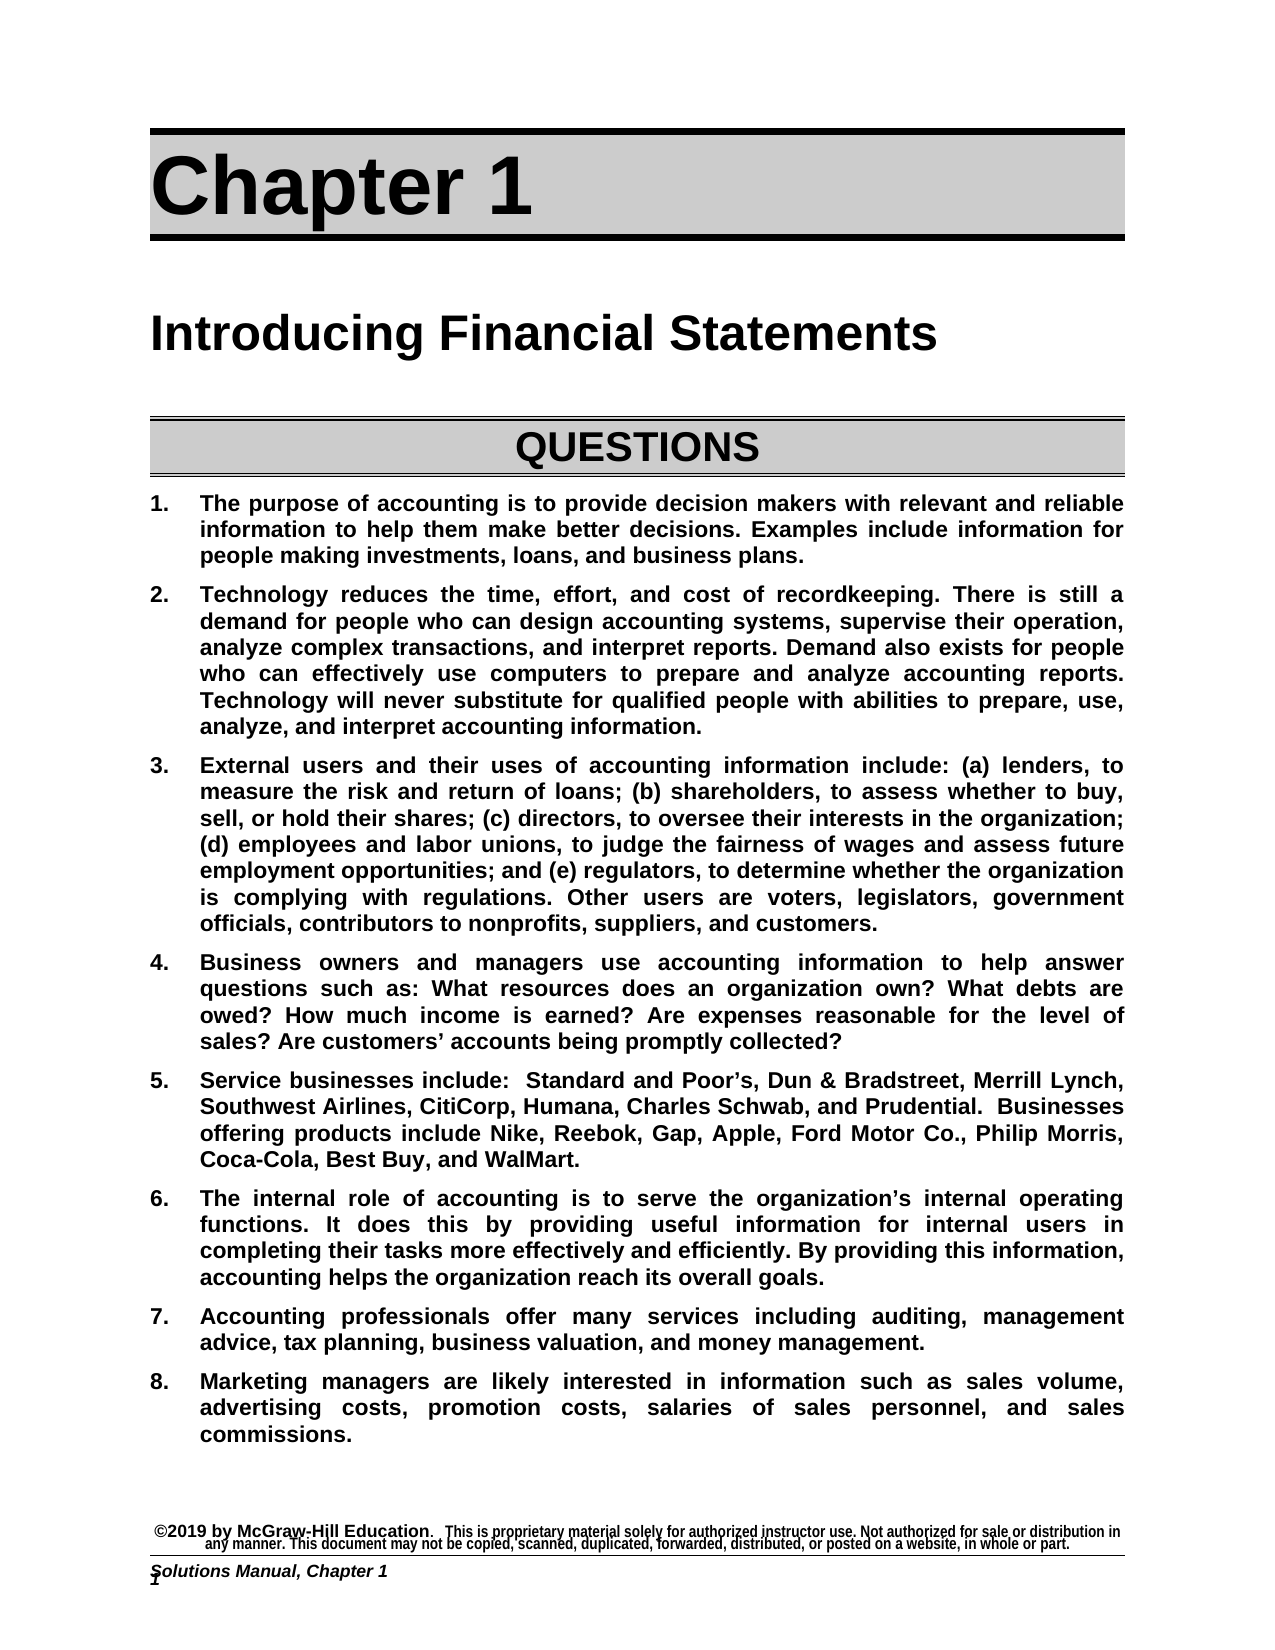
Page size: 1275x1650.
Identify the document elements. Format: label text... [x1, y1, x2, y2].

text 5. Service businesses include: Standard and Poor’s, Dun & Bradstreet, Merrill Lynch, Southwest Airlines, CitiCorp, Humana, Charles Schwab, and Prudential. Businesses offering products include Nike, Reebok, Gap, Apple, Ford Motor Co., Philip Morris, Coca-Cola, Best Buy, and WalMart. [150, 1067, 1125, 1172]
text 3. External users and their uses of accounting information include: (a) lenders, to measure the risk and return of loans; (b) shareholders, to assess whether to buy, sell, or hold their shares; (c) directors, to oversee their interests in the organization; (d) employees and labor unions, to judge the fairness of wages and assess future employment opportunities; and (e) regulators, to determine whether the organization is complying with regulations. Other users are voters, legislators, government officials, contributors to nonprofits, suppliers, and customers. [150, 752, 1125, 936]
subtitle Chapter 1 [150, 135, 1125, 234]
text 1. The purpose of accounting is to provide decision makers with relevant and reliable information to help them make better decisions. Examples include information for people making investments, loans, and business plans. [150, 490, 1125, 569]
text 4. Business owners and managers use accounting information to help answer questions such as: What resources does an organization own? What debts are owed? How much income is earned? Are expenses reasonable for the level of sales? Are customers’ accounts being promptly collected? [150, 949, 1125, 1054]
text 2. Technology reduces the time, effort, and cost of recordkeeping. There is still a demand for people who can design accounting systems, supervise their operation, analyze complex transactions, and interpret reports. Demand also exists for people who can effectively use computers to prepare and analyze accounting reports. Technology will never substitute for qualified people with abilities to prepare, use, analyze, and interpret accounting information. [150, 581, 1125, 739]
text 8. Marketing managers are likely interested in information such as sales volume, advertising costs, promotion costs, salaries of sales personnel, and sales commissions. [150, 1368, 1125, 1447]
text QUESTIONS [150, 421, 1125, 473]
text 6. The internal role of accounting is to serve the organization’s internal operating functions. It does this by providing useful information for internal users in completing their tasks more effectively and efficiently. By providing this information, accounting helps the organization reach its overall goals. [150, 1185, 1125, 1290]
text Introducing Financial Statements [150, 303, 1125, 361]
text 7. Accounting professionals offer many services including auditing, management advice, tax planning, business valuation, and money management. [150, 1303, 1125, 1355]
